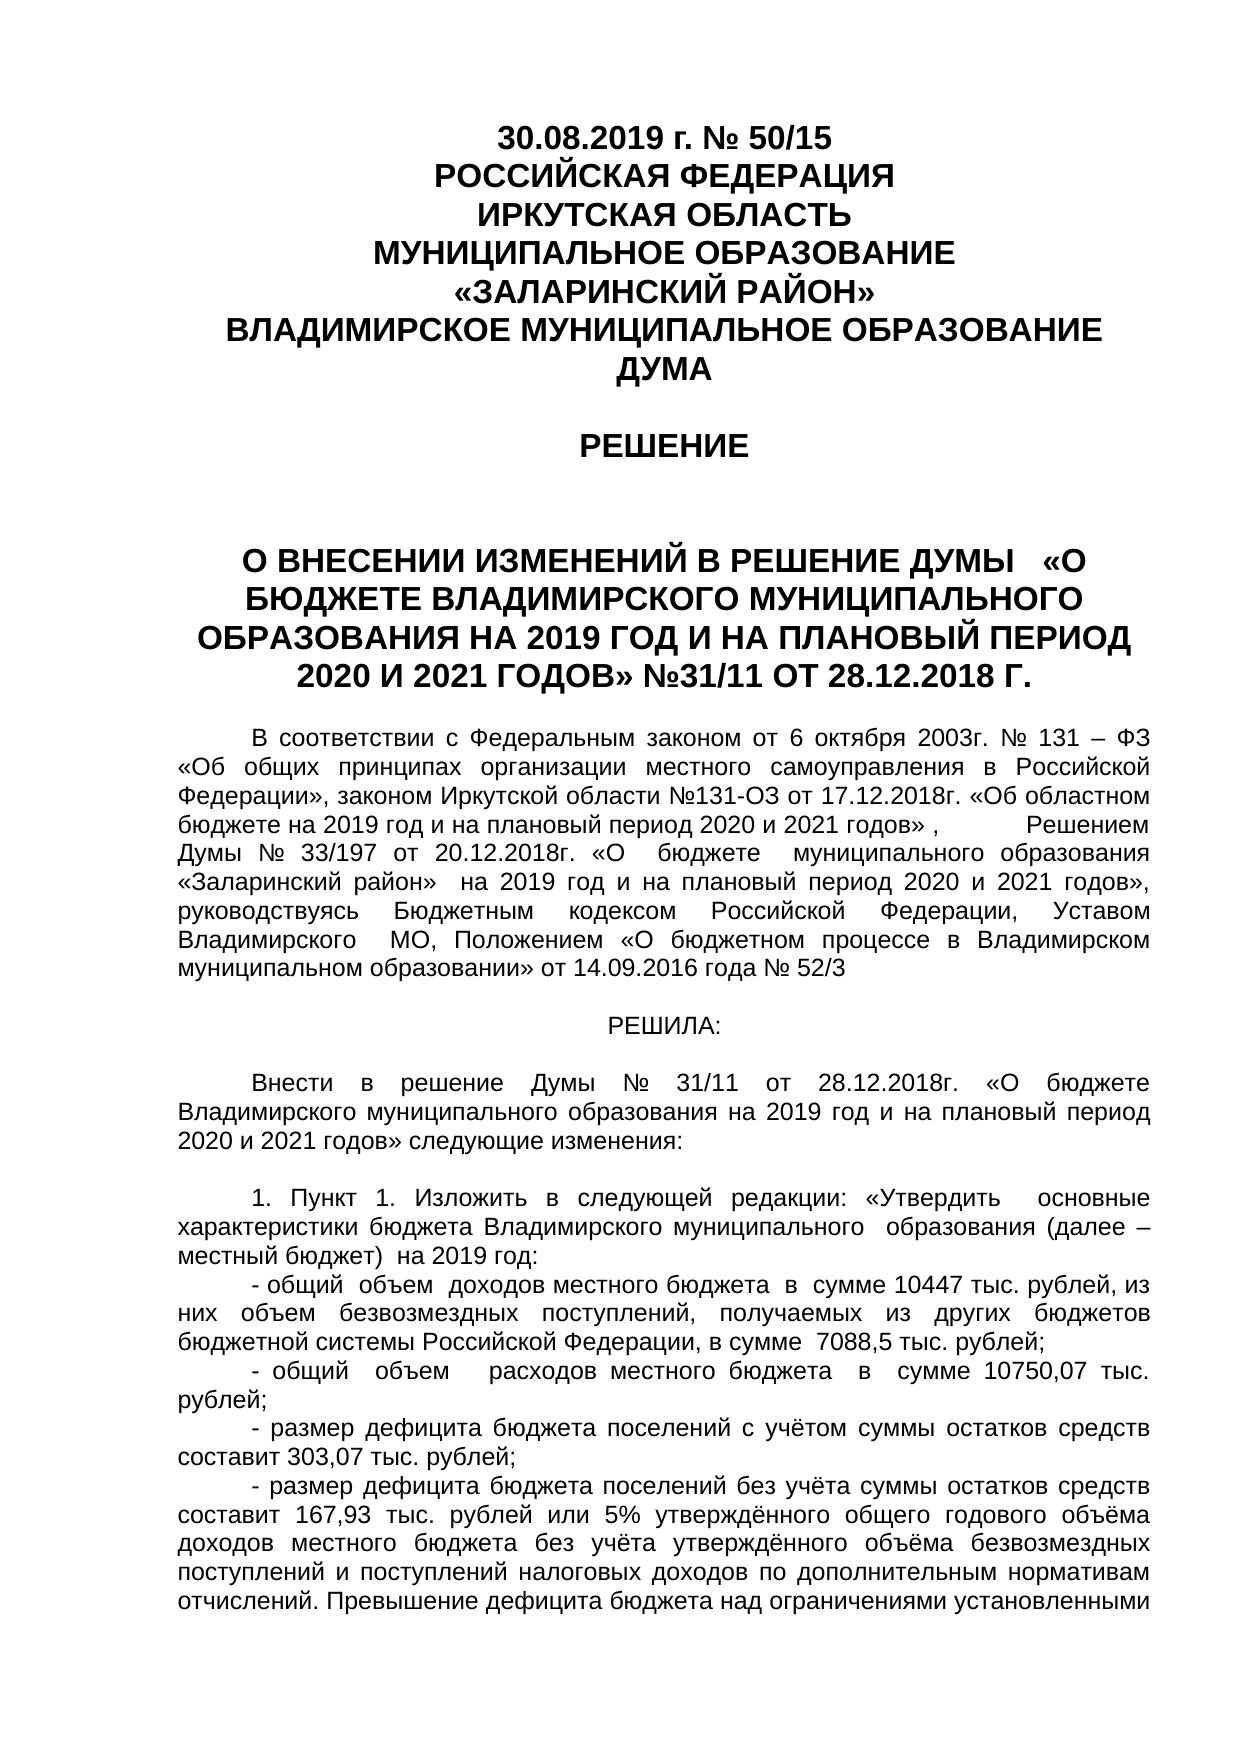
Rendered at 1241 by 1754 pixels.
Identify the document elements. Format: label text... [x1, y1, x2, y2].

text - размер дефицита бюджета поселений с учётом суммы остатков средств составит 303,07 тыс. рублей; [177, 1413, 1152, 1471]
text ИРКУТСКАЯ ОБЛАСТЬ [177, 195, 1152, 233]
text - общий объем доходов местного бюджета в сумме 10447 тыс. рублей, из них объем безвозмездных поступлений, получаемых из других бюджетов бюджетной системы Российской Федерации, в сумме 7088,5 тыс. рублей; [177, 1270, 1152, 1356]
text «ЗАЛАРИНСКИЙ РАЙОН» [177, 272, 1152, 310]
text ВЛАДИМИРСКОЕ МУНИЦИПАЛЬНОЕ ОБРАЗОВАНИЕ [177, 310, 1152, 349]
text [177, 1471, 1152, 1615]
text О ВНЕСЕНИИ ИЗМЕНЕНИЙ В РЕШЕНИЕ ДУМЫ «О БЮДЖЕТЕ ВЛАДИМИРСКОГО МУНИЦИПАЛЬНОГО ОБРАЗОВАНИЯ НА 2019 ГОД И НА ПЛАНОВЫЙ ПЕРИОД 2020 И 2021 ГОДОВ» №31/11 ОТ 28.12.2018 Г. [177, 541, 1152, 695]
text РЕШИЛА: [177, 1011, 1152, 1040]
text РОССИЙСКАЯ ФЕДЕРАЦИЯ [177, 157, 1152, 195]
text ДУМА [177, 349, 1152, 387]
text РЕШЕНИЕ [177, 426, 1152, 464]
text В соответствии с Федеральным законом от 6 октября 2003г. № 131 – ФЗ «Об общих принципах организации местного самоуправления в Российской Федерации», законом Иркутской области №131-ОЗ от 17.12.2018г. «Об областном бюджете на 2019 год и на плановый период 2020 и 2021 годов» , Решением Думы № 33/197 от 20.12.2018г. «О бюджете муниципального образования «Заларинский район» на 2019 год и на плановый период 2020 и 2021 годов», руководствуясь Бюджетным кодексом Российской Федерации, Уставом Владимирского МО, Положением «О бюджетном процессе в Владимирском муниципальном образовании» от 14.09.2016 года № 52/3 [177, 723, 1152, 982]
text - общий объем расходов местного бюджета в сумме 10750,07 тыс. рублей; [177, 1356, 1152, 1413]
text Внести в решение Думы № 31/11 от 28.12.2018г. «О бюджете Владимирского муниципального образования на 2019 год и на плановый период 2020 и 2021 годов» следующие изменения: [177, 1068, 1152, 1155]
text 1. Пункт 1. Изложить в следующей редакции: «Утвердить основные характеристики бюджета Владимирского муниципального образования (далее – местный бюджет) на 2019 год: [177, 1183, 1152, 1270]
text МУНИЦИПАЛЬНОЕ ОБРАЗОВАНИЕ [177, 233, 1152, 272]
text 30.08.2019 г. № 50/15 [177, 118, 1152, 157]
